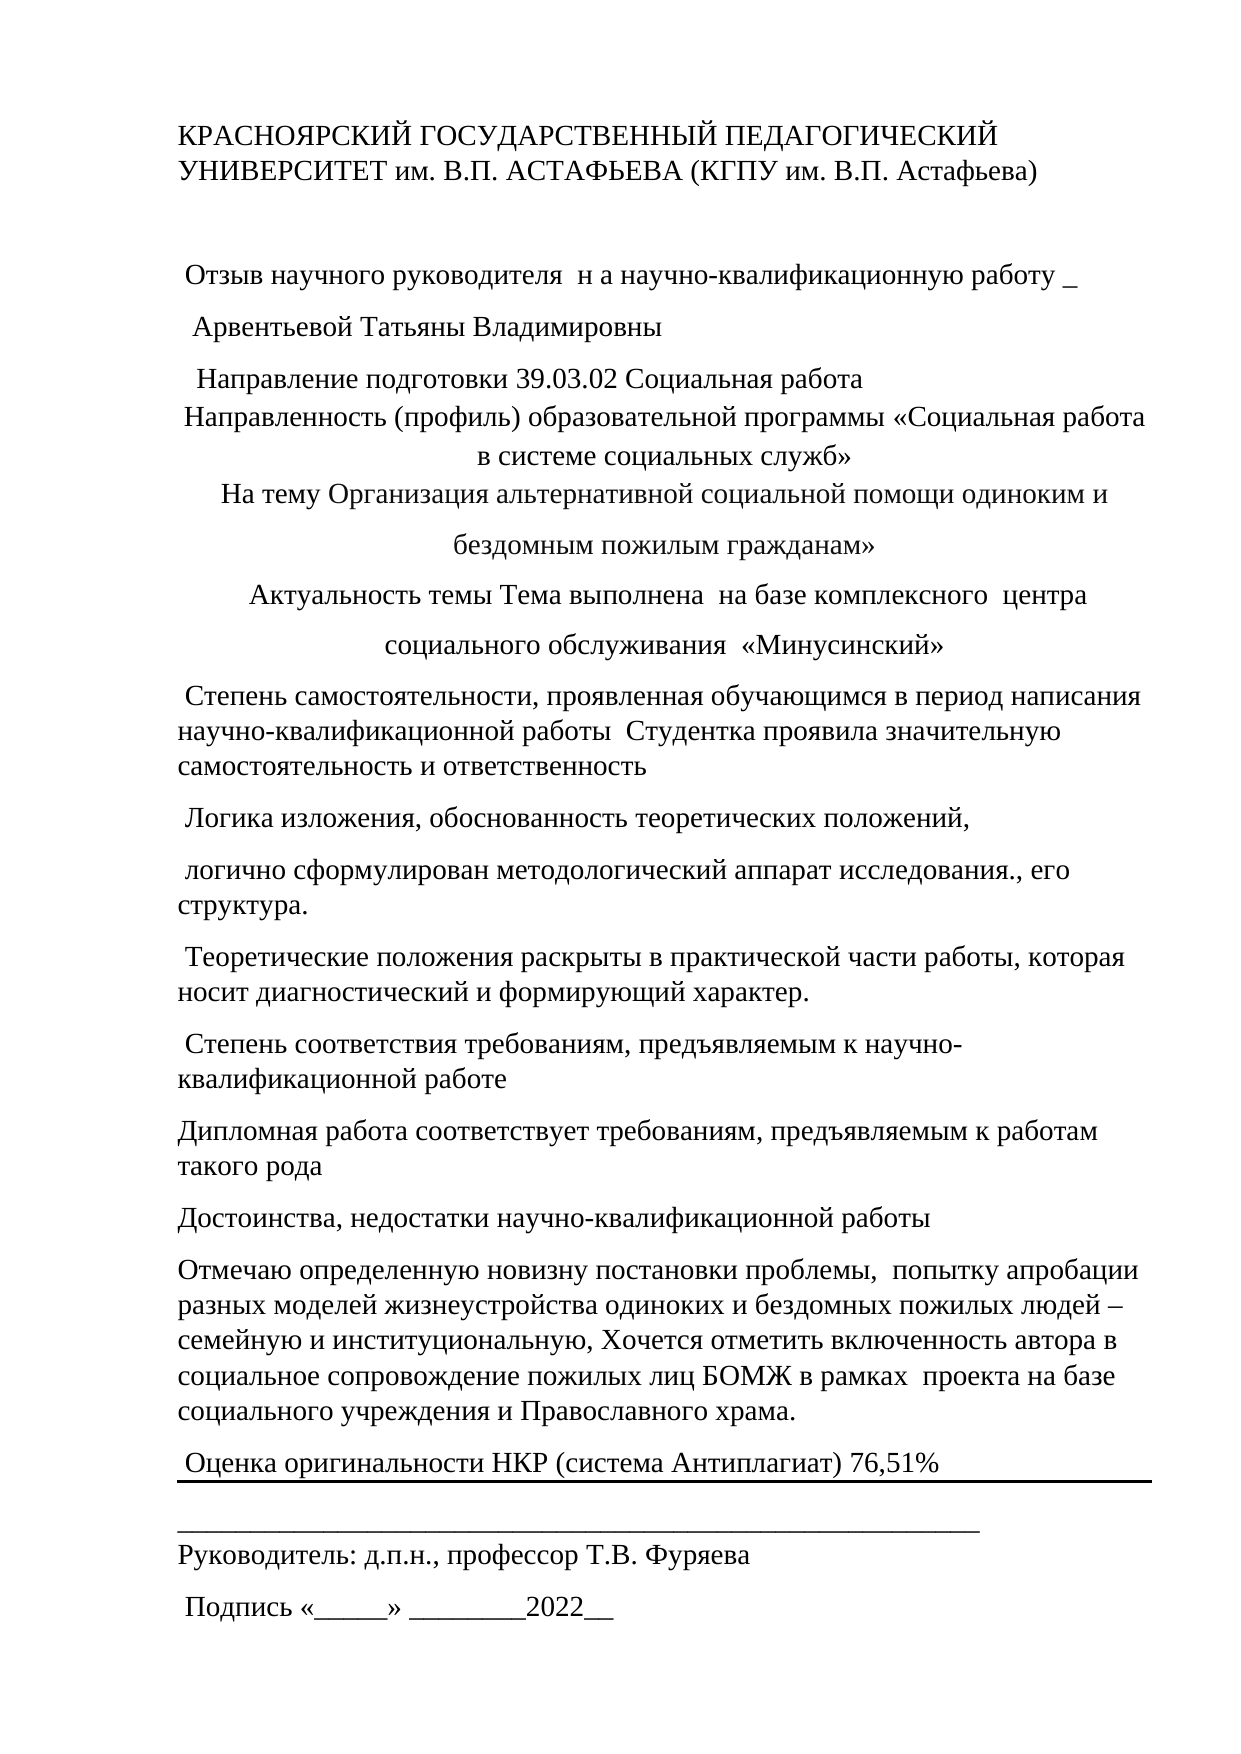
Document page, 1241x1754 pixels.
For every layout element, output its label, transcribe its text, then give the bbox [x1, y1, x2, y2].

text _______________________________________________________ Руководитель: д.п.н., профессор Т.В. Фуряева [177, 1502, 1152, 1571]
text КPACНOЯPCКИЙ ГOCУДAPCТВЕННЫЙ ПЕДAГOГИЧЕCКИЙ УНИВЕPCИТЕТ им. В.П. ACТAФЬЕВA (КГПУ им. В.П. Acтaфьевa) [177, 118, 1152, 187]
text Достоинства, недостатки научно-квалификационной работы [177, 1200, 1152, 1234]
text Степень соответствия требованиям, предъявляемым к научно- квалификационной работе [177, 1026, 1152, 1095]
text логично сформулирован методологический аппарат исследования., его структура. [177, 852, 1152, 921]
text На тему Организация альтернативной социальной помощи одиноким и бездомным пожилым гражданам» [177, 476, 1152, 560]
text Логика изложения, обоснованность теоретических положений, [177, 800, 1152, 833]
text Отзыв научного руководителя н а научно-квалификационную работу _ [177, 257, 1152, 291]
text Направление подготовки 39.03.02 Социальная работа [189, 361, 1138, 394]
text Отмечаю определенную новизну постановки проблемы, попытку апробации разных моделей жизнеустройства одиноких и бездомных пожилых людей – семейную и институциональную, Хочется отметить включенность автора в социальное сопровождение пожилых лиц БОМЖ в рамках проекта на базе социального учреждения и Православного храма. [177, 1252, 1152, 1426]
text Направленность (профиль) образовательной программы «Социальная работа в системе социальных служб» [177, 399, 1152, 471]
text Теоретические положения раскрыты в практической части работы, которая носит диагностический и формирующий характер. [177, 939, 1152, 1008]
text Актуальность темы Тема выполнена на базе комплексного центра социального обслуживания «Минусинский» [177, 577, 1152, 661]
text Арвентьевой Татьяны Владимировны [177, 309, 1152, 342]
text Подпись «_____» ________2022__ [177, 1589, 1152, 1622]
text Дипломная работа соответствует требованиям, предъявляемым к работам такого рода [177, 1113, 1152, 1182]
text Степень самостоятельности, проявленная обучающимся в период написания научно-квалификационной работы Студентка проявила значительную самостоятельность и ответственность [177, 678, 1152, 782]
text Оценка оригинальности НКР (система Антиплагиат) 76,51% [177, 1445, 1152, 1480]
